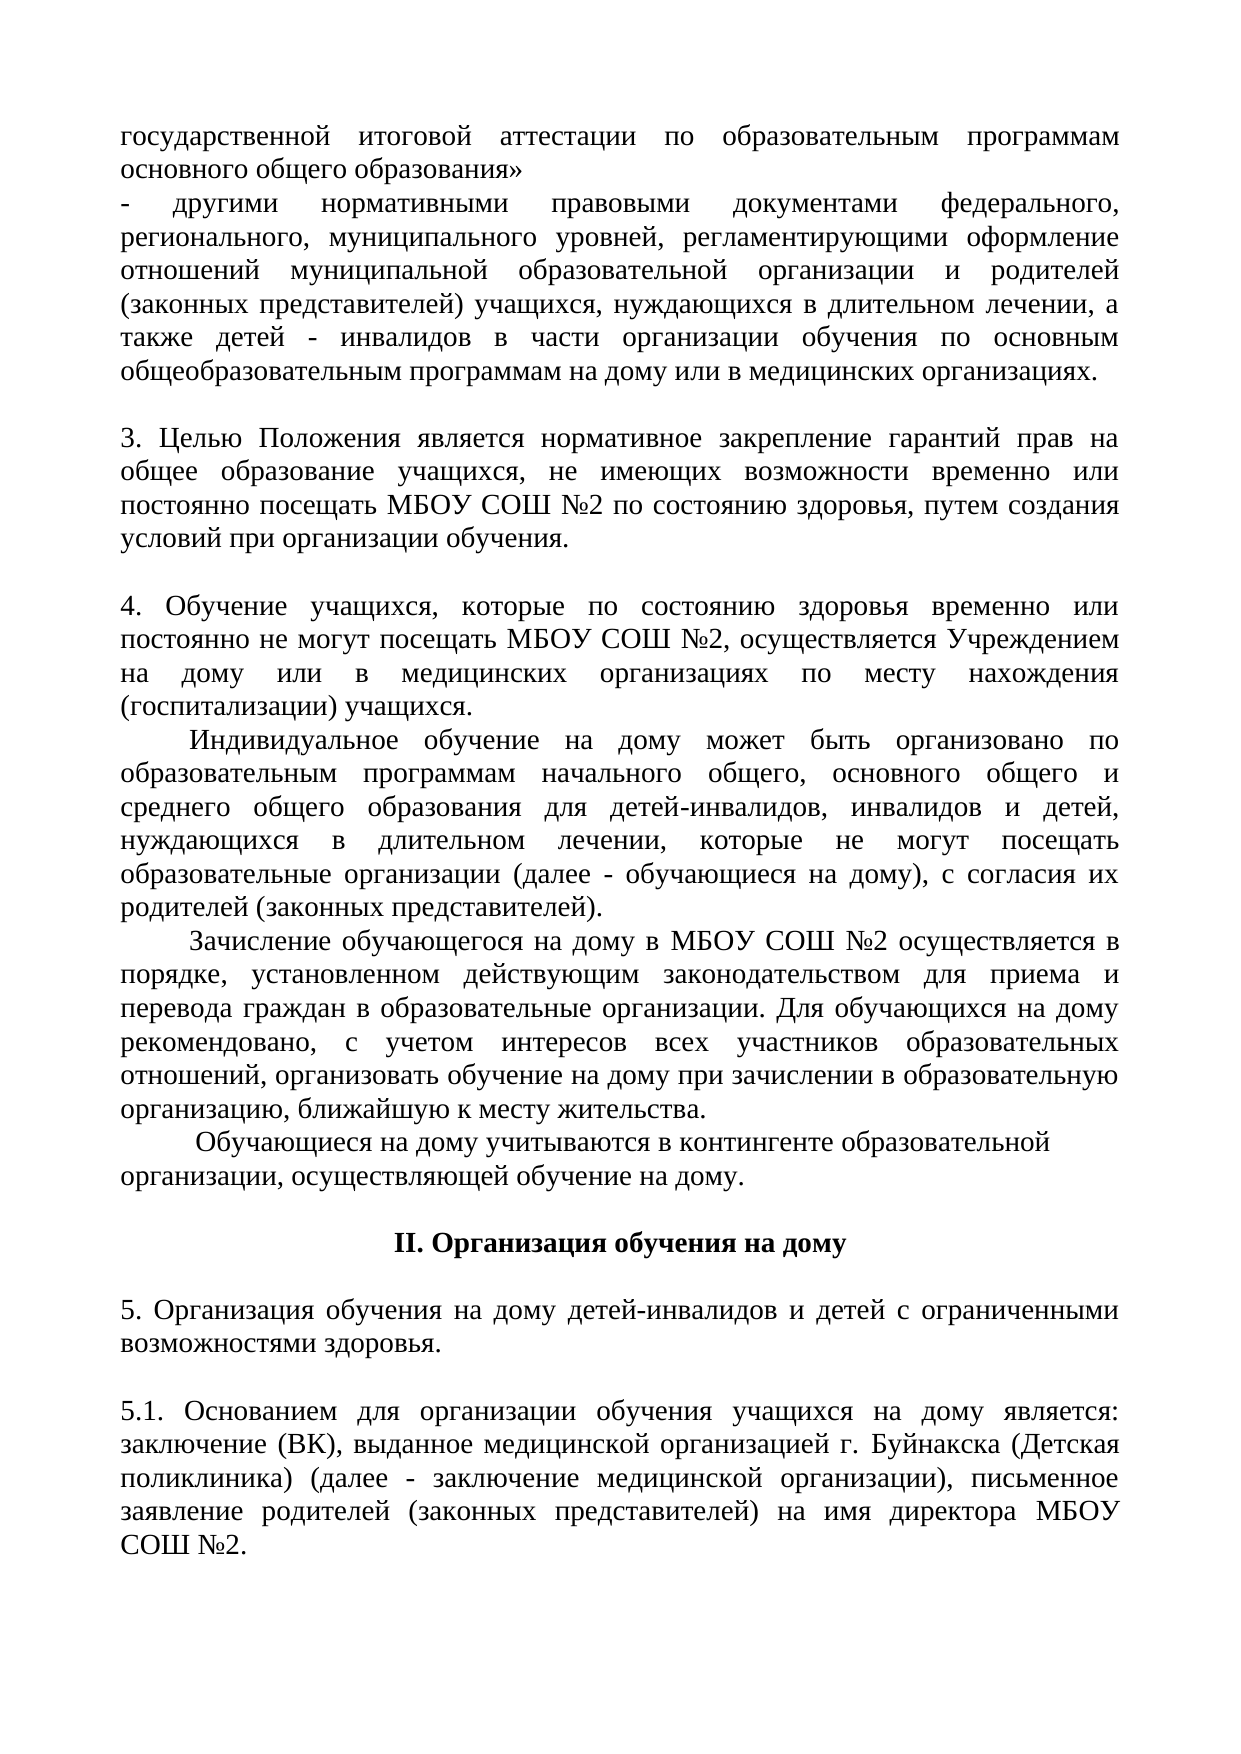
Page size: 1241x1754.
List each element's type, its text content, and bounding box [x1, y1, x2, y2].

text 5. Организация обучения на дому детей-инвалидов и детей с ограниченными возможностями здоровья. [120, 1292, 1120, 1359]
text Индивидуальное обучение на дому может быть организовано по образовательным программам начального общего, основного общего и среднего общего образования для детей-инвалидов, инвалидов и детей, нуждающихся в длительном лечении, которые не могут посещать образовательные организации (далее - обучающиеся на дому), с согласия их родителей (законных представителей). [120, 722, 1120, 923]
text II. Организация обучения на дому [118, 1225, 1122, 1258]
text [120, 118, 1120, 185]
text 3. Целью Положения является нормативное закрепление гарантий прав на общее образование учащихся, не имеющих возможности временно или постоянно посещать МБОУ СОШ №2 по состоянию здоровья, путем создания условий при организации обучения. [120, 420, 1120, 554]
text Зачисление обучающегося на дому в МБОУ СОШ №2 осуществляется в порядке, установленном действующим законодательством для приема и перевода граждан в образовательные организации. Для обучающихся на дому рекомендовано, с учетом интересов всех участников образовательных отношений, организовать обучение на дому при зачислении в образовательную организацию, ближайшую к месту жительства. [120, 923, 1120, 1124]
text 4. Обучение учащихся, которые по состоянию здоровья временно или постоянно не могут посещать МБОУ СОШ №2, осуществляется Учреждением на дому или в медицинских организациях по месту нахождения (госпитализации) учащихся. [120, 588, 1120, 722]
text 5.1. Основанием для организации обучения учащихся на дому является: заключение (ВК), выданное медицинской организацией г. Буйнакска (Детская поликлиника) (далее - заключение медицинской организации), письменное заявление родителей (законных представителей) на имя директора МБОУ СОШ №2. [120, 1393, 1120, 1560]
text Обучающиеся на дому учитываются в контингенте образовательной организации, осуществляющей обучение на дому. [120, 1124, 1051, 1191]
text - другими нормативными правовыми документами федерального, регионального, муниципального уровней, регламентирующими оформление отношений муниципальной образовательной организации и родителей (законных представителей) учащихся, нуждающихся в длительном лечении, а также детей - инвалидов в части организации обучения по основным общеобразовательным программам на дому или в медицинских организациях. [120, 185, 1120, 386]
